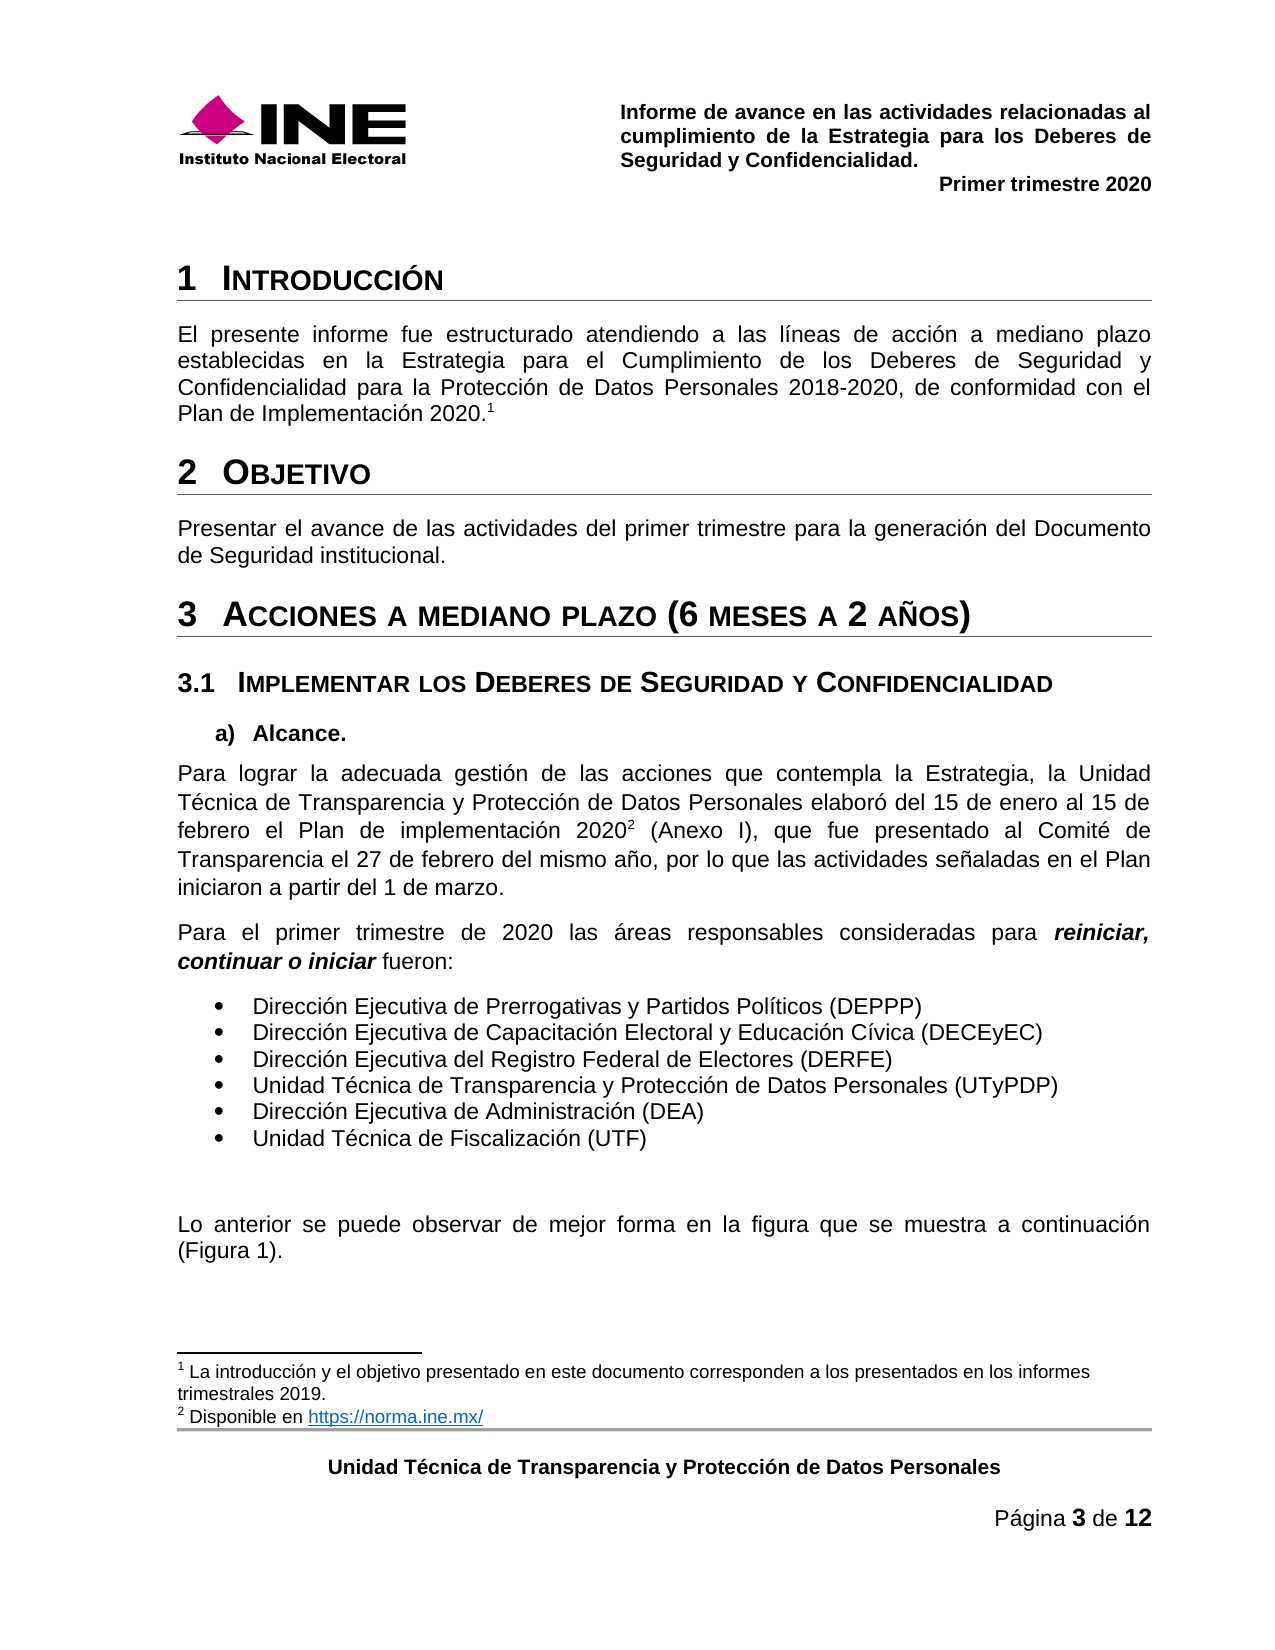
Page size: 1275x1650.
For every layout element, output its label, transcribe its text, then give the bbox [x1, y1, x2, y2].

subtitle Objetivo [177, 452, 1152, 494]
list Unidad Técnica de Fiscalización (UTF) [215, 1124, 1152, 1151]
subtitle Alcance. [215, 719, 1152, 746]
subtitle Implementar los Deberes de Seguridad y Confidencialidad [177, 665, 1152, 699]
list Dirección Ejecutiva de Capacitación Electoral y Educación Cívica (DECEyEC) [215, 1019, 1152, 1046]
text Lo anterior se puede observar de mejor forma en la figura que se muestra a continuación (Figura 1). [177, 1211, 1152, 1263]
text Presentar el avance de las actividades del primer trimestre para la generación del Documento de Seguridad institucional. [177, 515, 1152, 568]
list Unidad Técnica de Transparencia y Protección de Datos Personales (UTyPDP) [215, 1072, 1152, 1098]
text Para el primer trimestre de 2020 las áreas responsables consideradas para reiniciar, continuar o iniciar fueron: [177, 919, 1152, 974]
text El presente informe fue estructurado atendiendo a las líneas de acción a mediano plazo establecidas en la Estrategia para el Cumplimiento de los Deberes de Seguridad y Confidencialidad para la Protección de Datos Personales 2018-2020, de conformidad con el Plan de Implementación 2020. [177, 321, 1152, 427]
picture [177, 75, 408, 187]
subtitle Introducción [177, 257, 1152, 300]
list Dirección Ejecutiva de Administración (DEA) [215, 1098, 1152, 1124]
list Dirección Ejecutiva de Prerrogativas y Partidos Políticos (DEPPP) [215, 993, 1152, 1019]
text Para lograr la adecuada gestión de las acciones que contempla la Estrategia, la Unidad Técnica de Transparencia y Protección de Datos Personales elaboró del 15 de enero al 15 de febrero el Plan de implementación 2020 (Anexo I), que fue presentado al Comité de Transparencia el 27 de febrero del mismo año, por lo que las actividades señaladas en el Plan iniciaron a partir del 1 de marzo. [177, 760, 1152, 901]
subtitle Acciones a mediano plazo (6 meses a 2 años) [177, 593, 1152, 636]
list Dirección Ejecutiva del Registro Federal de Electores (DERFE) [215, 1046, 1152, 1072]
